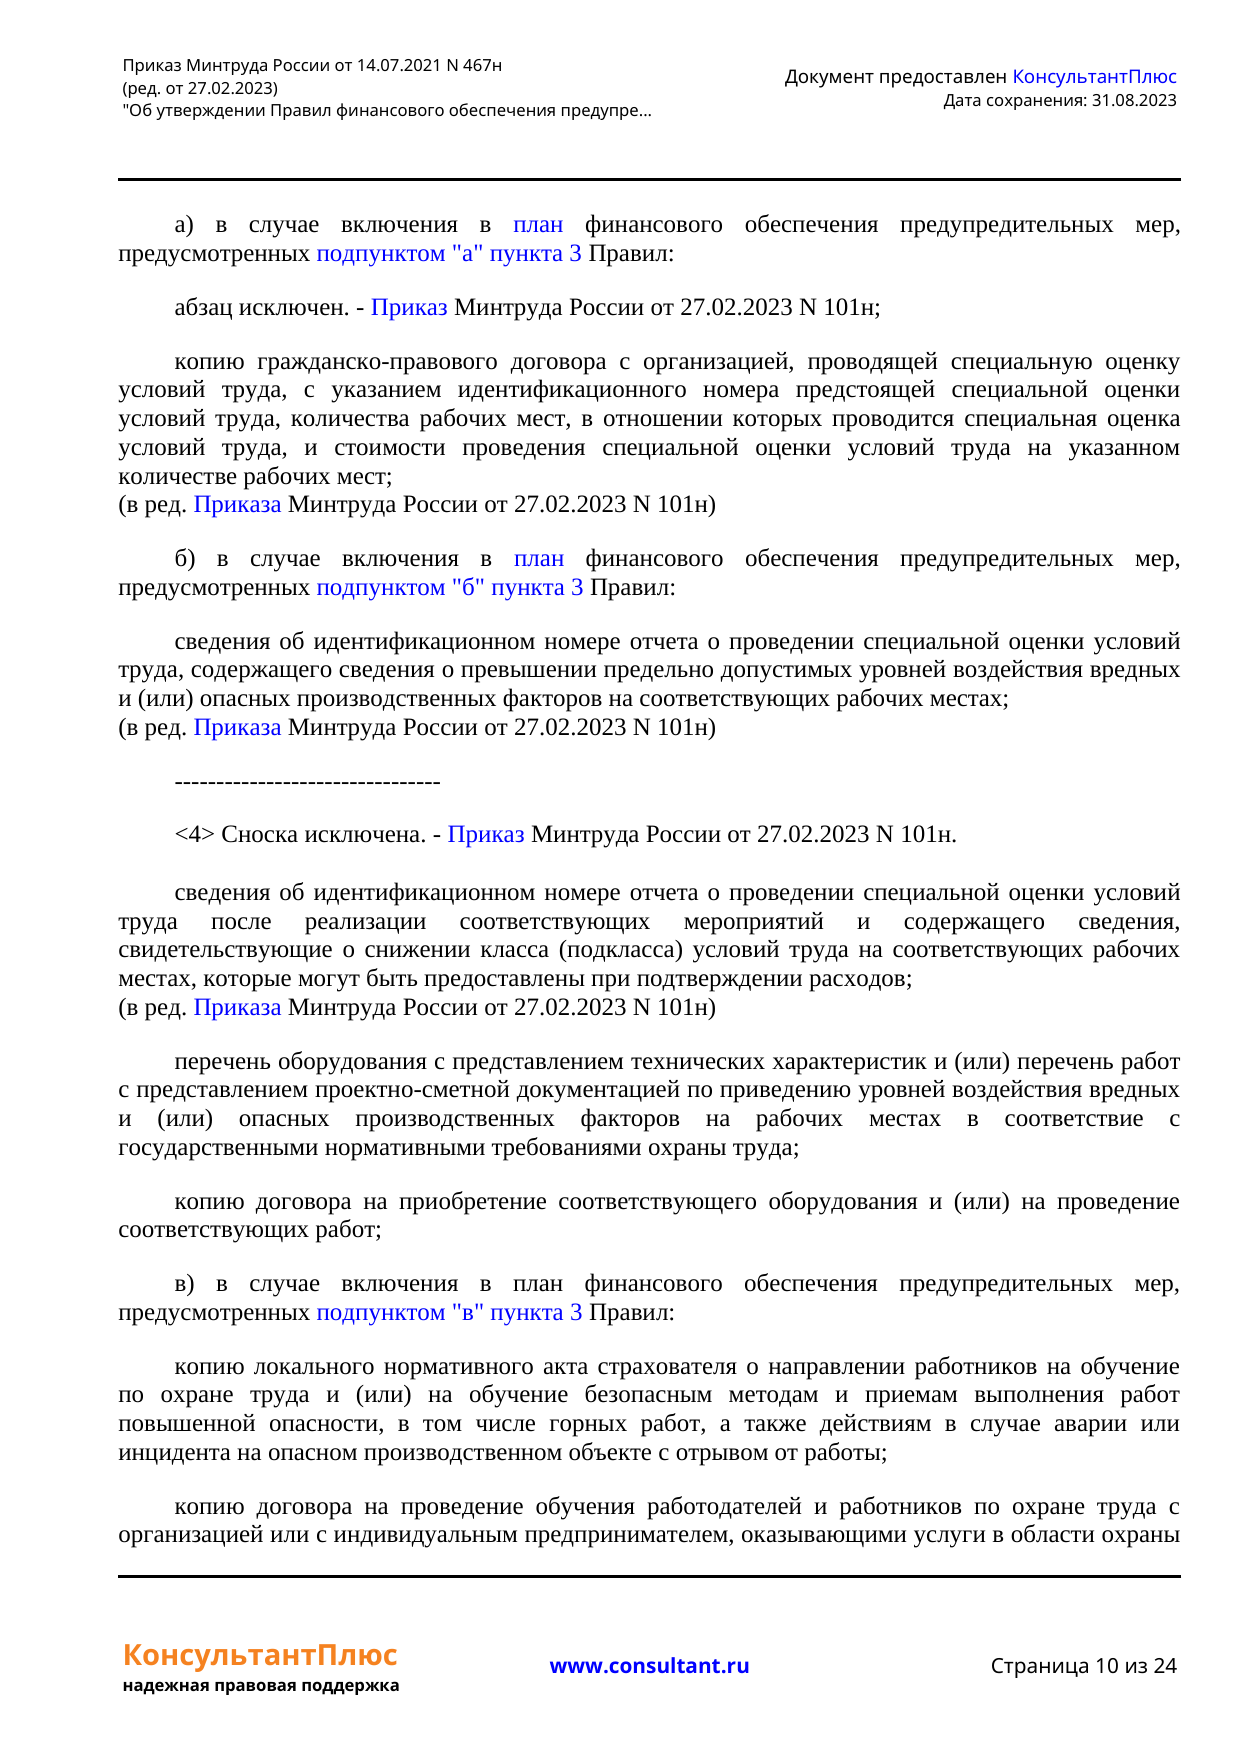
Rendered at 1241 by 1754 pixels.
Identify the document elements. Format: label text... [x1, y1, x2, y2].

text копию договора на приобретение соответствующего оборудования и (или) на проведение соответствующих работ; [118, 1186, 1181, 1243]
text абзац исключен. - Приказ Минтруда России от 27.02.2023 N 101н; [118, 292, 1181, 321]
text (в ред. Приказа Минтруда России от 27.02.2023 N 101н) [118, 489, 1181, 518]
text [118, 1491, 1181, 1548]
text <4> Сноска исключена. - Приказ Минтруда России от 27.02.2023 N 101н. [118, 819, 1181, 848]
text копию гражданско-правового договора с организацией, проводящей специальную оценку условий труда, с указанием идентификационного номера предстоящей специальной оценки условий труда, количества рабочих мест, в отношении которых проводится специальная оценка условий труда, и стоимости проведения специальной оценки условий труда на указанном количестве рабочих мест; [118, 346, 1181, 489]
text в) в случае включения в план финансового обеспечения предупредительных мер, предусмотренных подпунктом "в" пункта 3 Правил: [118, 1268, 1181, 1326]
text сведения об идентификационном номере отчета о проведении специальной оценки условий труда после реализации соответствующих мероприятий и содержащего сведения, свидетельствующие о снижении класса (подкласса) условий труда на соответствующих рабочих местах, которые могут быть предоставлены при подтверждении расходов; [118, 877, 1181, 992]
text копию локального нормативного акта страхователя о направлении работников на обучение по охране труда и (или) на обучение безопасным методам и приемам выполнения работ повышенной опасности, в том числе горных работ, а также действиям в случае аварии или инцидента на опасном производственном объекте с отрывом от работы; [118, 1351, 1181, 1466]
text (в ред. Приказа Минтруда России от 27.02.2023 N 101н) [118, 992, 1181, 1021]
text а) в случае включения в план финансового обеспечения предупредительных мер, предусмотренных подпунктом "а" пункта 3 Правил: [118, 209, 1181, 267]
text б) в случае включения в план финансового обеспечения предупредительных мер, предусмотренных подпунктом "б" пункта 3 Правил: [118, 543, 1181, 601]
text перечень оборудования с представлением технических характеристик и (или) перечень работ с представлением проектно-сметной документацией по приведению уровней воздействия вредных и (или) опасных производственных факторов на рабочих местах в соответствие с государственными нормативными требованиями охраны труда; [118, 1046, 1181, 1161]
text сведения об идентификационном номере отчета о проведении специальной оценки условий труда, содержащего сведения о превышении предельно допустимых уровней воздействия вредных и (или) опасных производственных факторов на соответствующих рабочих местах; [118, 626, 1181, 712]
text (в ред. Приказа Минтруда России от 27.02.2023 N 101н) [118, 712, 1181, 741]
text -------------------------------- [118, 766, 1181, 794]
